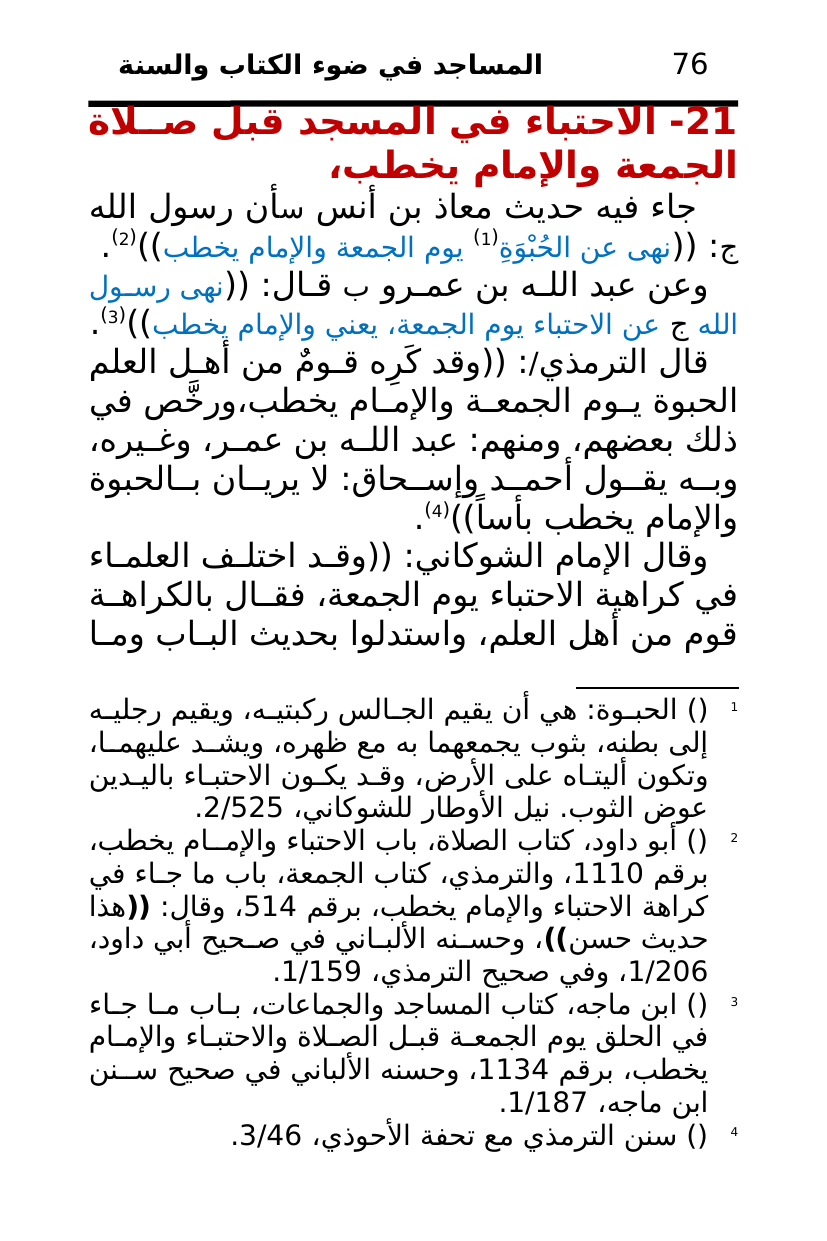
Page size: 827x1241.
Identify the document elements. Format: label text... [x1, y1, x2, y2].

text 21- الاحتباء في المسجد قبل صلاة الجمعة والإمام يخطب، [89, 100, 738, 187]
text وعن عبد الله بن عمرو ب قال: ((نهى رسول الله ج عن الاحتباء يوم الجمعة، يعني والإمام يخطب))(). [89, 265, 738, 343]
text قال الترمذي/: ((وقد كَرِه قومٌ من أهل العلم الحبوة يوم الجمعة والإمام يخطب،ورخَّص في ذلك بعضهم، ومنهم: عبد الله بن عمر، وغيره، وبه يقول أحمد وإسحاق: لا يريان بالحبوة والإمام يخطب بأساً))(). [89, 343, 738, 537]
text جاء فيه حديث معاذ بن أنس سأن رسول الله ج: ((نهى عن الحُبْوَةِ() يوم الجمعة والإمام يخطب))(). [89, 187, 738, 265]
text وقال الإمام الشوكاني: ((وقد اختلف العلماء في كراهية الاحتباء يوم الجمعة، فقال بالكراهة قوم من أهل العلم، واستدلوا بحديث الباب وما ذكرناه في معناه وهي تقوِّي بعضها بعضاً. وذهب أكثر أهل العلم كما قال العراقي إلى عدم الكراهة... وأجابوا عن أحاديث الباب أنها كلها ضعيفة...))(). [89, 537, 738, 653]
